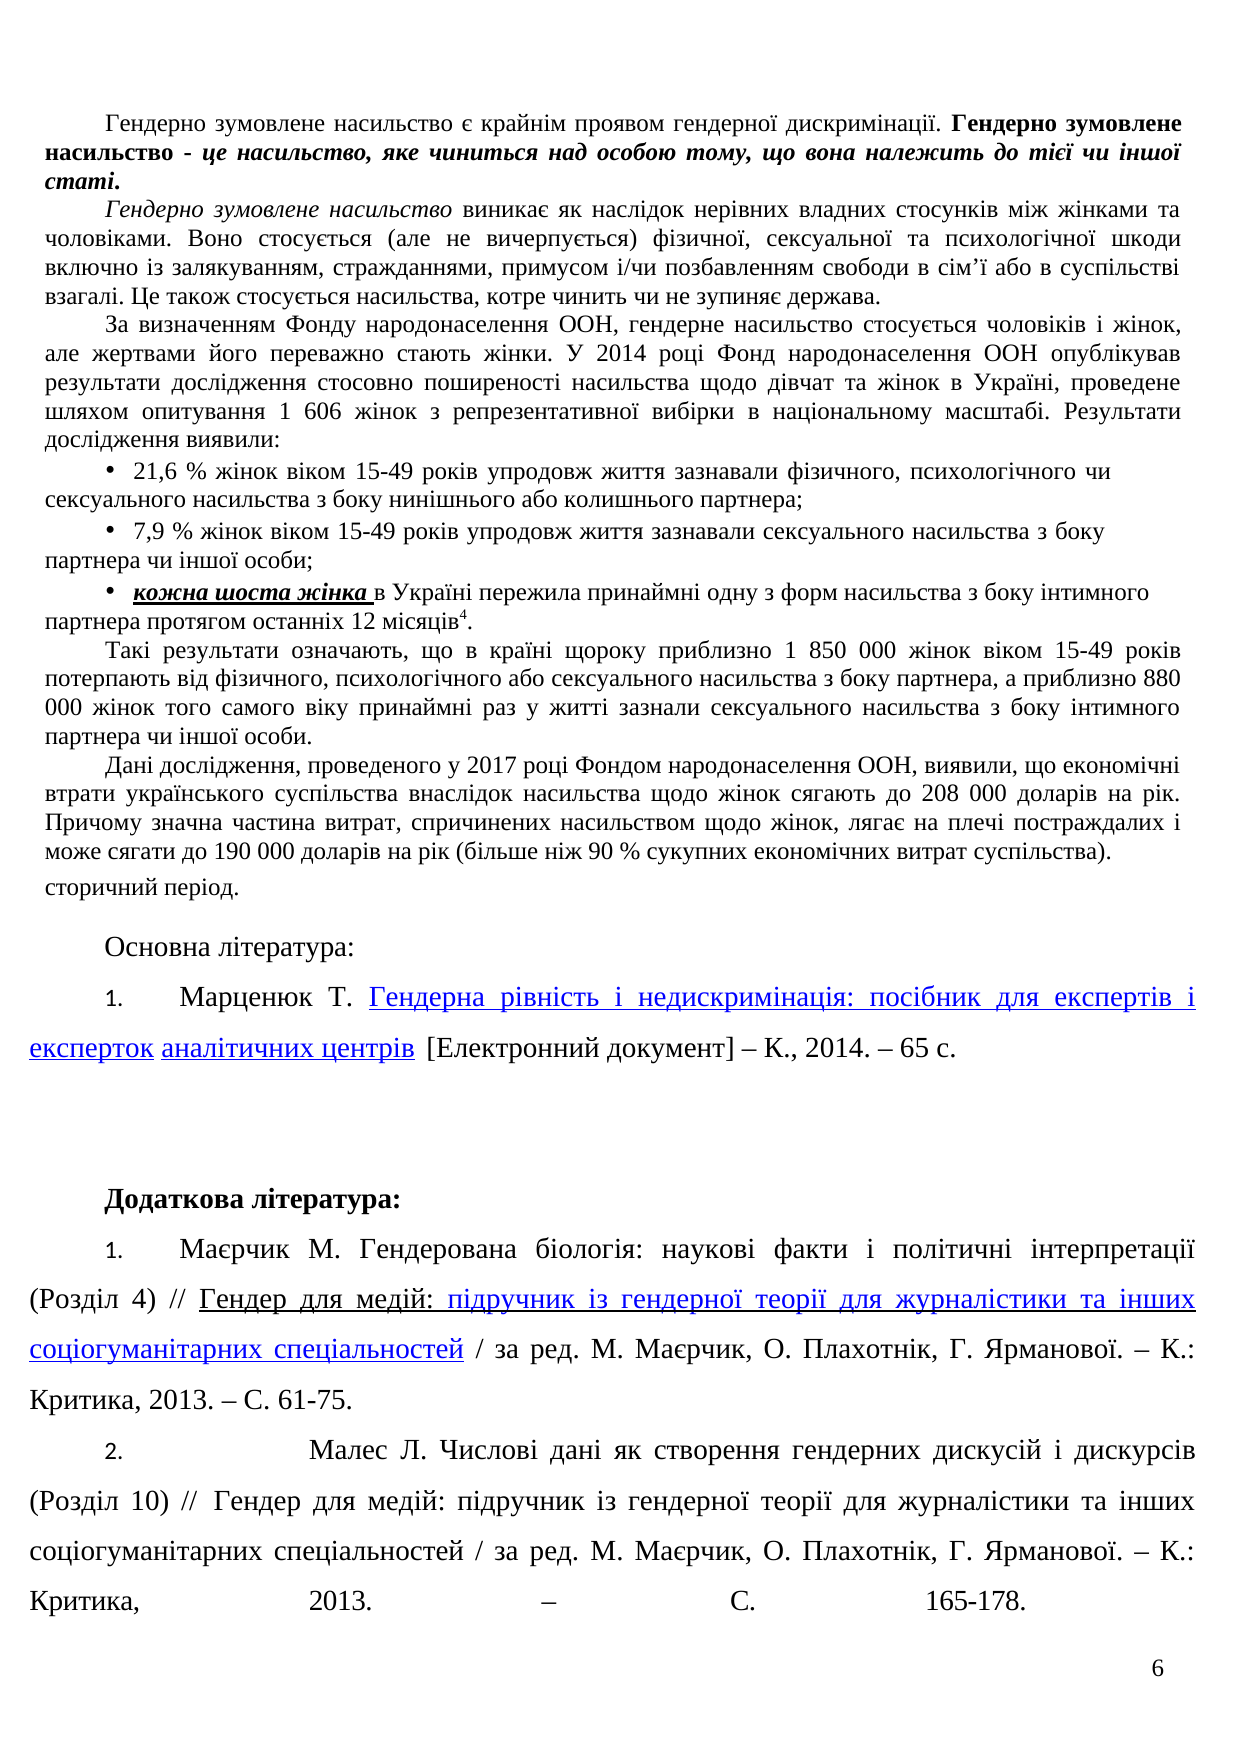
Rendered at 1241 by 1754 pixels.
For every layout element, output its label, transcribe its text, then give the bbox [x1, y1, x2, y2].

text Дані дослідження, проведеного у 2017 році Фондом народонаселення ООН, виявили, що економічні втрати українського суспільства внаслідок насильства щодо жінок сягають до 208 000 доларів на рік. Причому значна частина витрат, спричинених насильством щодо жінок, лягає на плечі постраждалих і може сягати до 190 000 доларів на рік (більше ніж 90 % сукупних економічних витрат суспільства). [44, 750, 1182, 865]
text Основна література: [29, 929, 1196, 963]
list Марценюк Т. Гендерна рівність і недискримінація: посібник для експертів і експерток аналітичних центрів [Електронний документ] – К., 2014. – 65 c. [29, 979, 1196, 1063]
text Такі результати означають, що в країні щороку приблизно 1 850 000 жінок віком 15-49 років потерпають від фізичного, психологічного або сексуального насильства з боку партнера, а приблизно 880 000 жінок того самого віку принаймні раз у житті зазнали сексуального насильства з боку інтимного партнера чи іншої особи. [44, 635, 1182, 750]
list Маєрчик М. Гендерована біологія: наукові факти і політичні інтерпретації (Розділ 4) // Гендер для медій: підручник із гендерної теорії для журналістики та інших соціогуманітарних спеціальностей / за ред. М. Маєрчик, О. Плахотнік, Г. Ярманової. – К.: Критика, 2013. – С. 61-75. [29, 1231, 1196, 1416]
list 7,9 % жінок віком 15-49 років упродовж життя зазнавали сексуального насильства з боку партнера чи іншої особи; [44, 514, 1182, 573]
text За визначенням Фонду народонаселення ООН, гендерне насильство стосується чоловіків і жінок, але жертвами його переважно стають жінки. У 2014 році Фонд народонаселення ООН опублікував результати дослідження стосовно поширеності насильства щодо дівчат та жінок в Україні, проведене шляхом опитування 1 606 жінок з репрезентативної вибірки в національному масштабі. Результати дослідження виявили: [44, 309, 1181, 453]
text Гендерно зумовлене насильство виникає як наслідок нерівних владних стосунків між жінками та чоловіками. Воно стосується (але не вичерпується) фізичної, сексуальної та психологічної шкоди включно із залякуванням, стражданнями, примусом і/чи позбавленням свободи в сім’ї або в суспільстві взагалі. Це також стосується насильства, котре чинить чи не зупиняє держава. [44, 194, 1181, 309]
text сторичний період. [44, 872, 1196, 900]
text Гендерно зумовлене насильство є крайнім проявом гендерної дискримінації. Гендерно зумовлене насильство - це насильство, яке чиниться над особою тому, що вона належить до тієї чи іншої статі. [44, 108, 1182, 194]
subtitle Додаткова література: [29, 1181, 1196, 1214]
list Малес Л. Числові дані як створення гендерних дискусій і дискурсів (Розділ 10) // Гендер для медій: підручник із гендерної теорії для журналістики та інших соціогуманітарних спеціальностей / за ред. М. Маєрчик, О. Плахотнік, Г. Ярманової. – К.: Критика, 2013. – С. 165-178. [29, 1432, 1196, 1617]
list кожна шоста жінка в Україні пережила принаймні одну з форм насильства з боку інтимного партнера протягом останніх 12 місяців4. [44, 575, 1181, 634]
list 21,6 % жінок віком 15-49 років упродовж життя зазнавали фізичного, психологічного чи сексуального насильства з боку нинішнього або колишнього партнера; [44, 453, 1181, 513]
